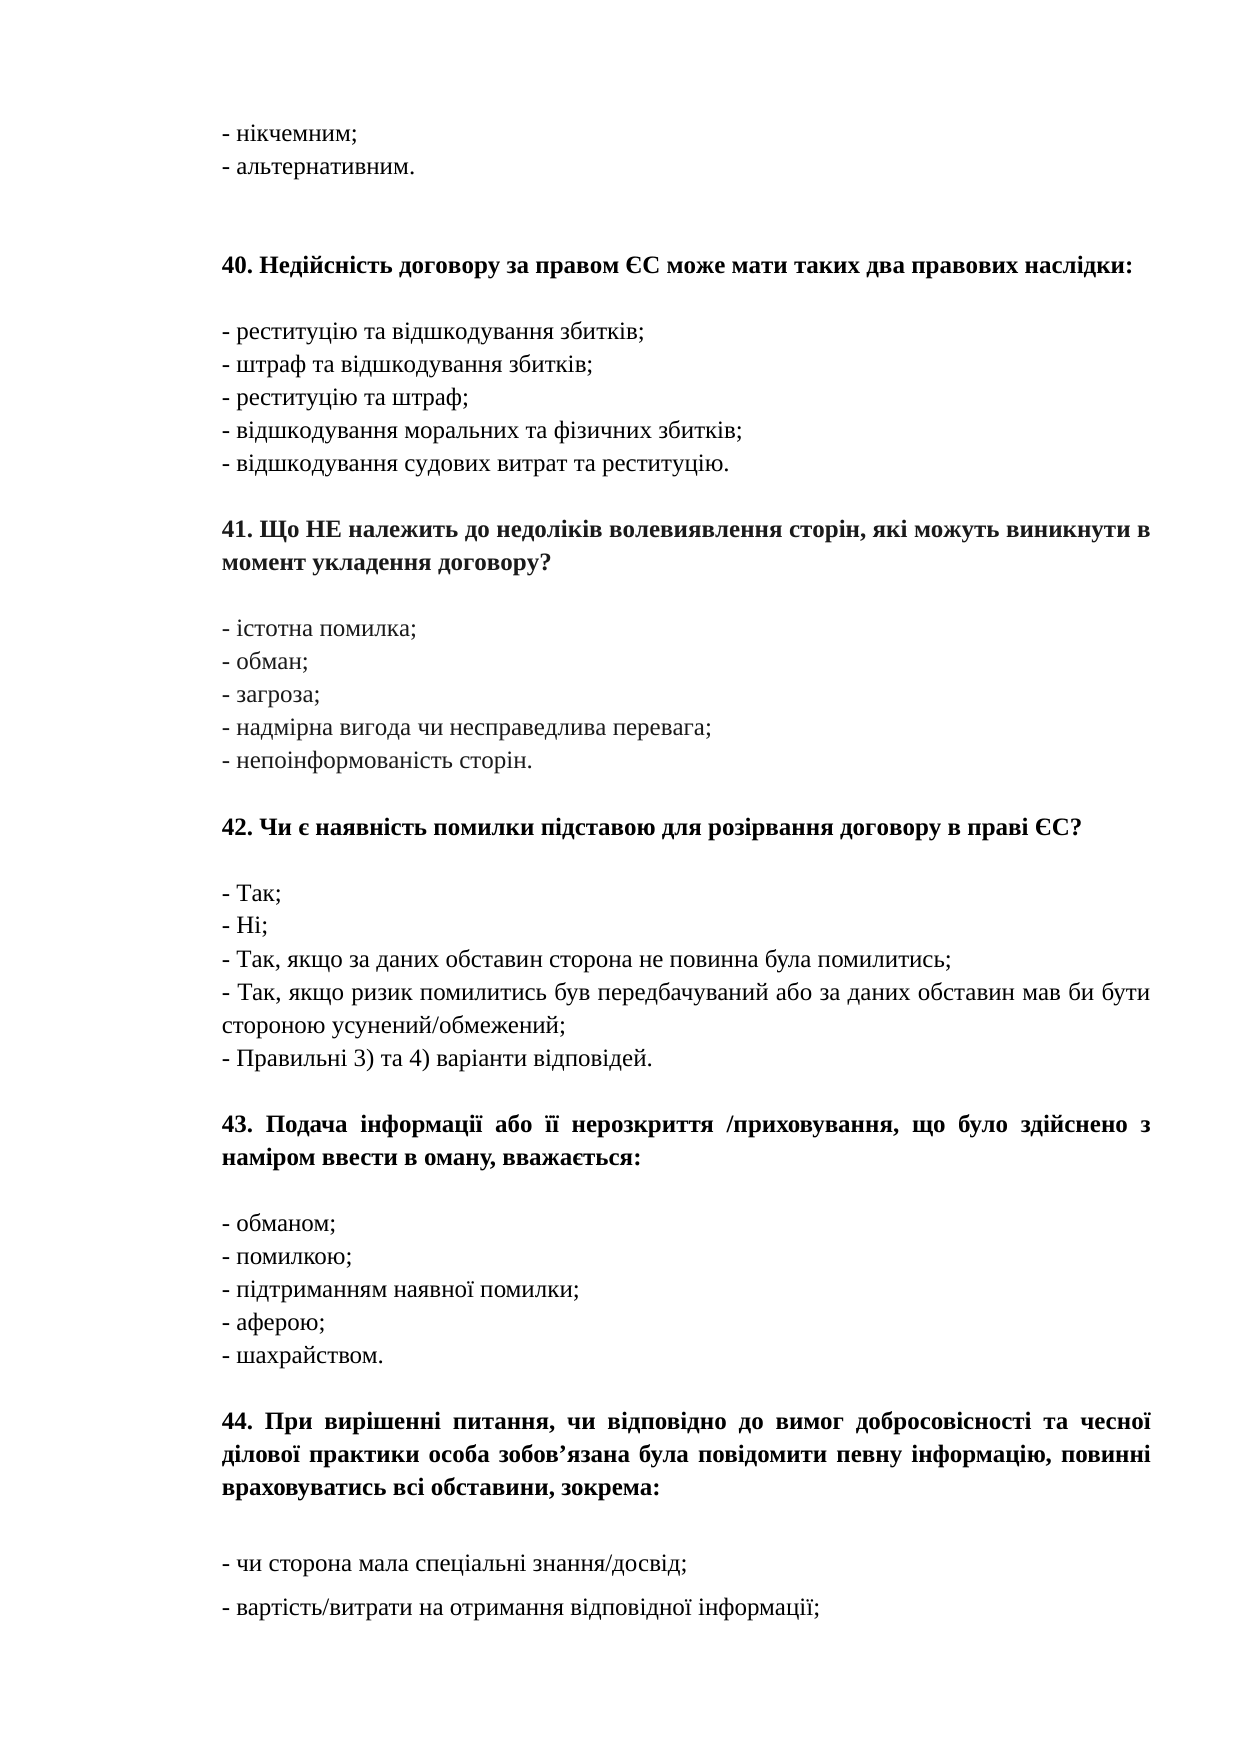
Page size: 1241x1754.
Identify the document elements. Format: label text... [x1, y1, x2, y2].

text 41. Що НЕ належить до недоліків волевиявлення сторін, які можуть виникнути в момент укладення договору? [222, 514, 1152, 576]
text - непоінформованість сторін. [222, 746, 1152, 774]
text - аферою; [222, 1307, 1152, 1336]
text - відшкодування моральних та фізичних збитків; [222, 415, 1152, 444]
text - альтернативним. [222, 151, 1152, 180]
text - реституцію та відшкодування збитків; [222, 316, 1152, 345]
text - надмірна вигода чи несправедлива перевага; [222, 712, 1152, 741]
text - Ні; [222, 911, 1152, 939]
text - Так; [222, 878, 1152, 906]
text - Так, якщо ризик помилитись був передбачуваний або за даних обставин мав би бути стороною усунений/обмежений; [222, 977, 1152, 1038]
text - обман; [222, 646, 1152, 675]
text - нікчемним; [222, 118, 1152, 147]
text - обманом; [222, 1208, 1152, 1237]
text - загроза; [222, 679, 1152, 708]
text - вартість/витрати на отримання відповідної інформації; [222, 1592, 1152, 1621]
text - шахрайством. [222, 1340, 1152, 1369]
text 42. Чи є наявність помилки підставою для розірвання договору в праві ЄС? [222, 812, 1152, 840]
text - відшкодування судових витрат та реституцію. [222, 448, 1152, 477]
text 40. Недійсність договору за правом ЄС може мати таких два правових наслідки: [222, 250, 1152, 279]
text - Правильні 3) та 4) варіанти відповідей. [222, 1043, 1152, 1071]
text - реституцію та штраф; [222, 382, 1152, 411]
text - істотна помилка; [222, 613, 1152, 642]
text - Так, якщо за даних обставин сторона не повинна була помилитись; [222, 944, 1152, 972]
text - підтриманням наявної помилки; [222, 1274, 1152, 1303]
text - штраф та відшкодування збитків; [222, 349, 1152, 378]
text 44. При вирішенні питання, чи відповідно до вимог добросовісності та чесної ділової практики особа зобов’язана була повідомити певну інформацію, повинні враховуватись всі обставини, зокрема: [222, 1406, 1152, 1501]
text - помилкою; [222, 1241, 1152, 1269]
text 43. Подача інформації або її нерозкриття /приховування, що було здійснено з наміром ввести в оману, вважається: [222, 1109, 1152, 1171]
text - чи сторона мала спеціальні знання/досвід; [222, 1548, 1152, 1577]
